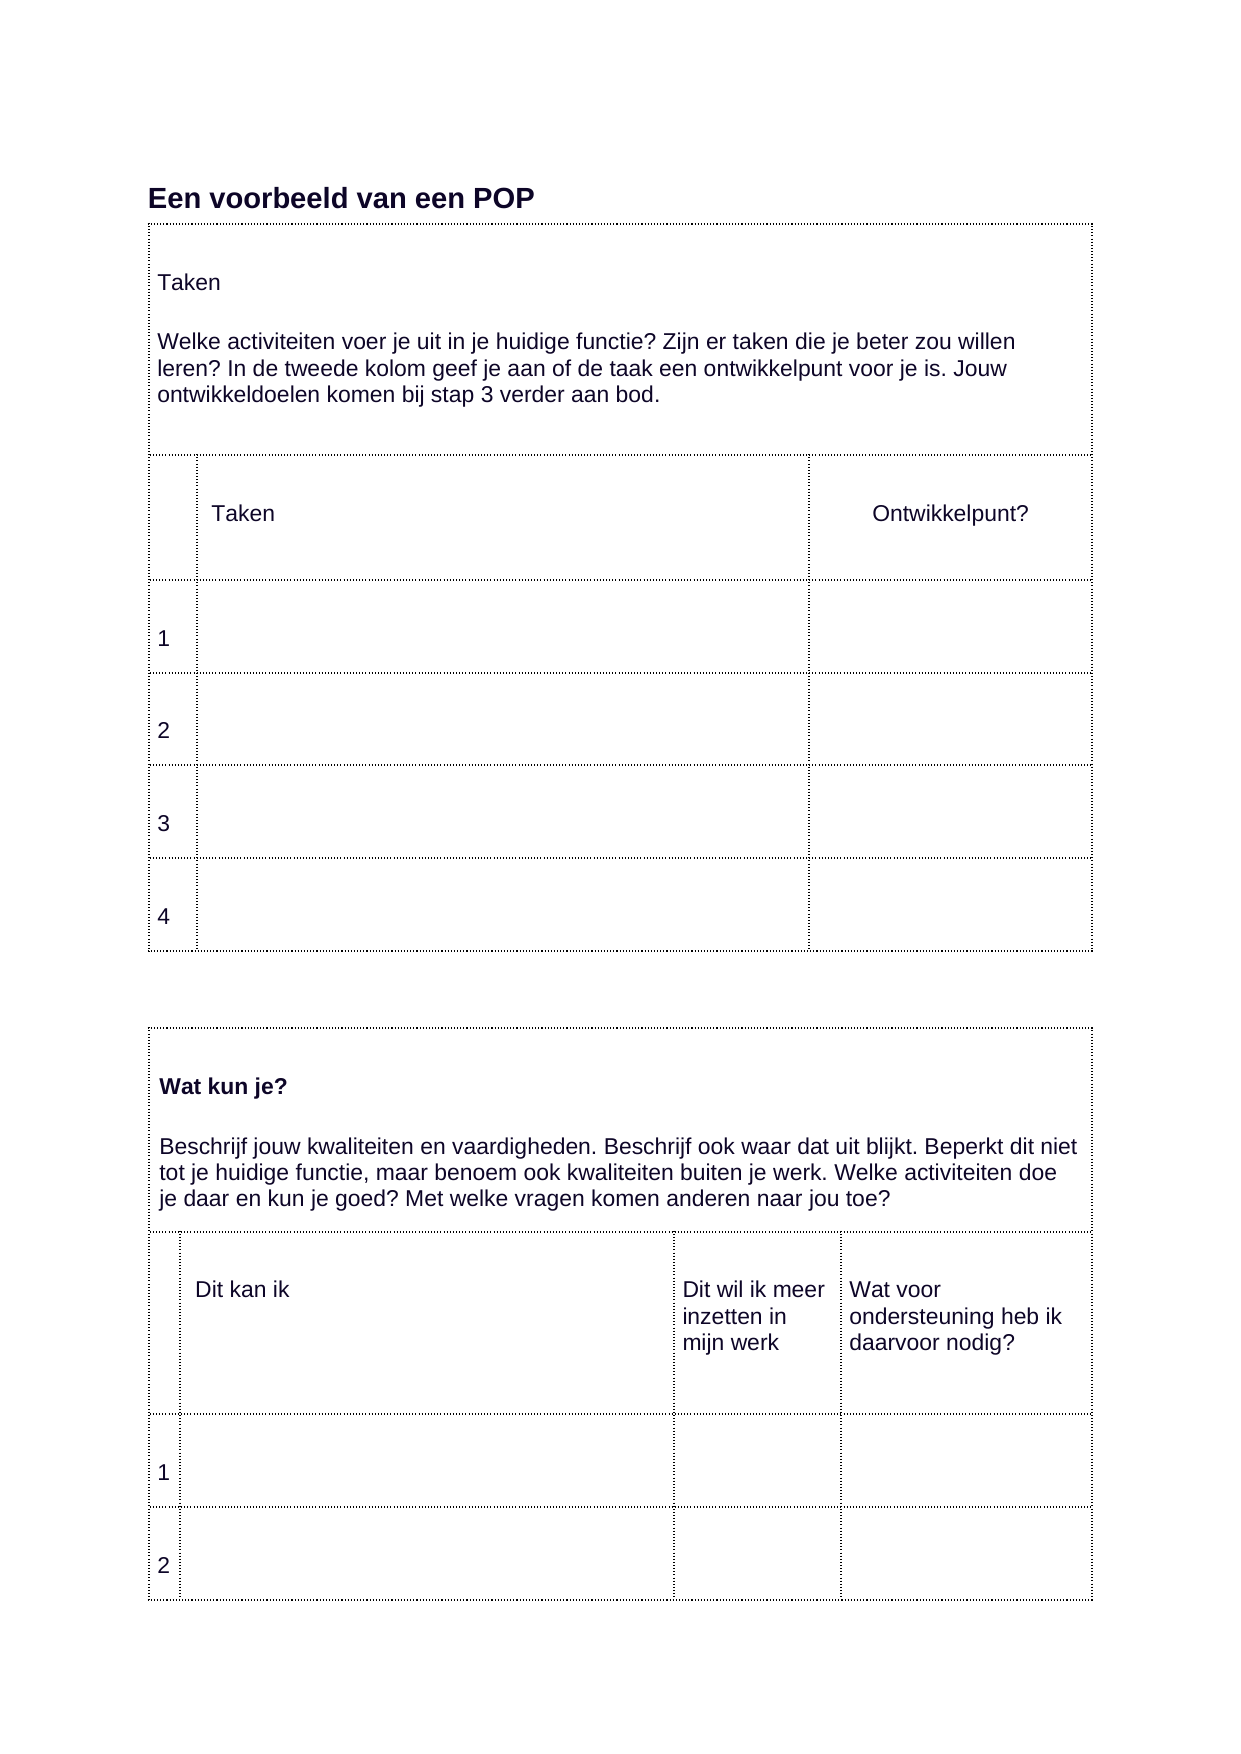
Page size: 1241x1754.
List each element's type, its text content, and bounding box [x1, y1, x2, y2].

table_cell Wat voor ondersteuning heb ik daarvoor nodig? [841, 1231, 1092, 1413]
table_cell 1 [149, 1413, 180, 1506]
table_header Taken Welke activiteiten voer je uit in je huidige functie? Zijn er taken die je beter zou willen leren? In de tweede kolom geef je aan of de taak een ontwikkelpunt voor je is. Jouw ontwikkeldoelen komen bij stap 3 verder aan bod. [149, 223, 1092, 454]
table_cell Dit wil ik meer inzetten in mijn werk [674, 1231, 841, 1413]
table_cell 1 [149, 579, 197, 672]
table_cell [809, 672, 1092, 764]
table_cell [674, 1413, 841, 1506]
table_cell Taken [197, 454, 809, 579]
table_cell Dit kan ik [180, 1231, 674, 1413]
table_cell [809, 579, 1092, 672]
table_cell [149, 1231, 180, 1413]
table_header Wat kun je? Beschrijf jouw kwaliteiten en vaardigheden. Beschrijf ook waar dat uit blijkt. Beperkt dit niet tot je huidige functie, maar benoem ook kwaliteiten buiten je werk. Welke activiteiten doe je daar en kun je goed? Met welke vragen komen anderen naar jou toe? [149, 1027, 1092, 1231]
table_cell [809, 764, 1092, 857]
table_cell [197, 672, 809, 764]
table_cell [197, 764, 809, 857]
table_cell 4 [149, 857, 197, 949]
table_cell 2 [149, 1506, 180, 1598]
table_cell [841, 1413, 1092, 1506]
table_cell [809, 857, 1092, 949]
table_cell [197, 857, 809, 949]
table_cell [841, 1506, 1092, 1598]
table_cell [180, 1413, 674, 1506]
table_cell [674, 1506, 841, 1598]
table_cell [180, 1506, 674, 1598]
table_cell 2 [149, 672, 197, 764]
text Een voorbeeld van een POP [148, 181, 1093, 214]
table_cell [149, 454, 197, 579]
table_cell 3 [149, 764, 197, 857]
table_cell [197, 579, 809, 672]
table_cell Ontwikkelpunt? [809, 454, 1092, 579]
